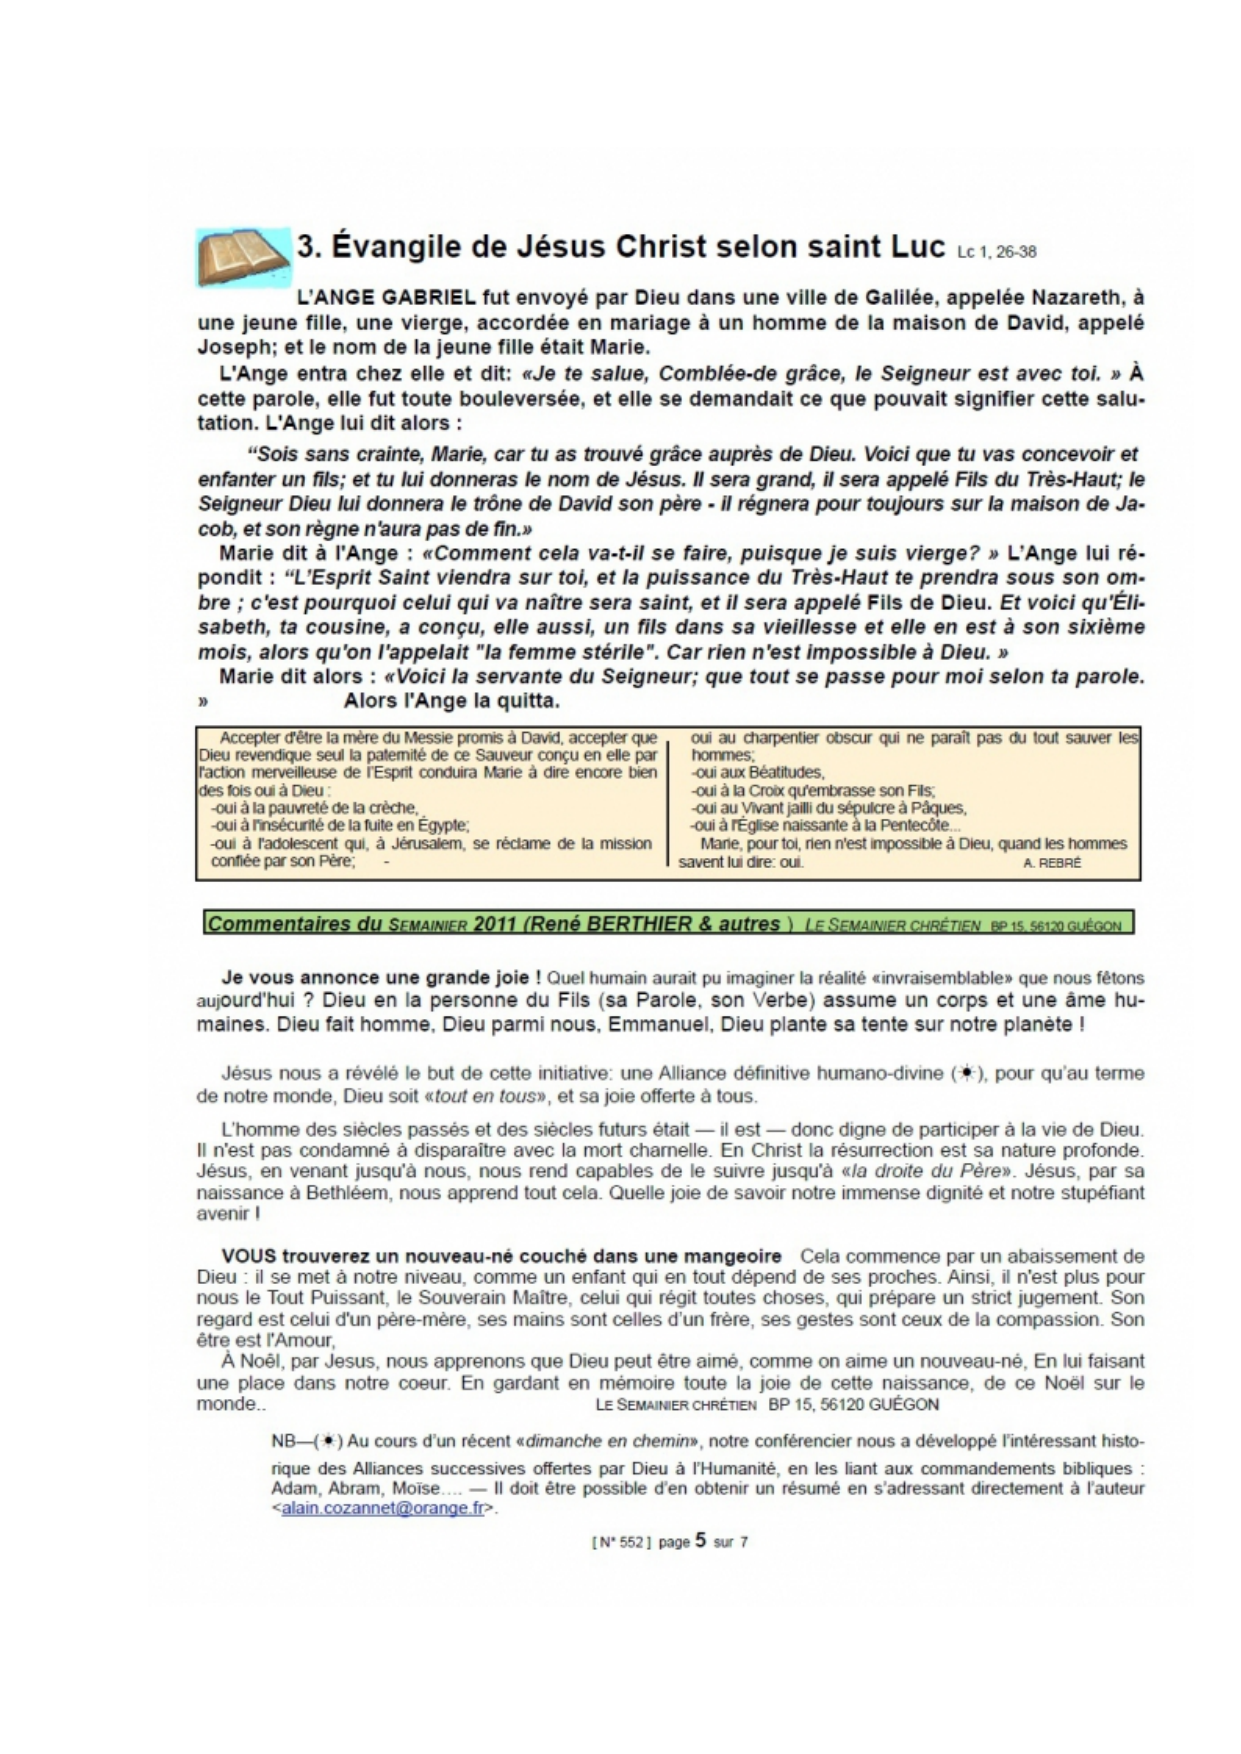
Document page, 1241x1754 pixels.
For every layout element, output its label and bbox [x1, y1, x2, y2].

picture [147, 147, 1195, 1607]
